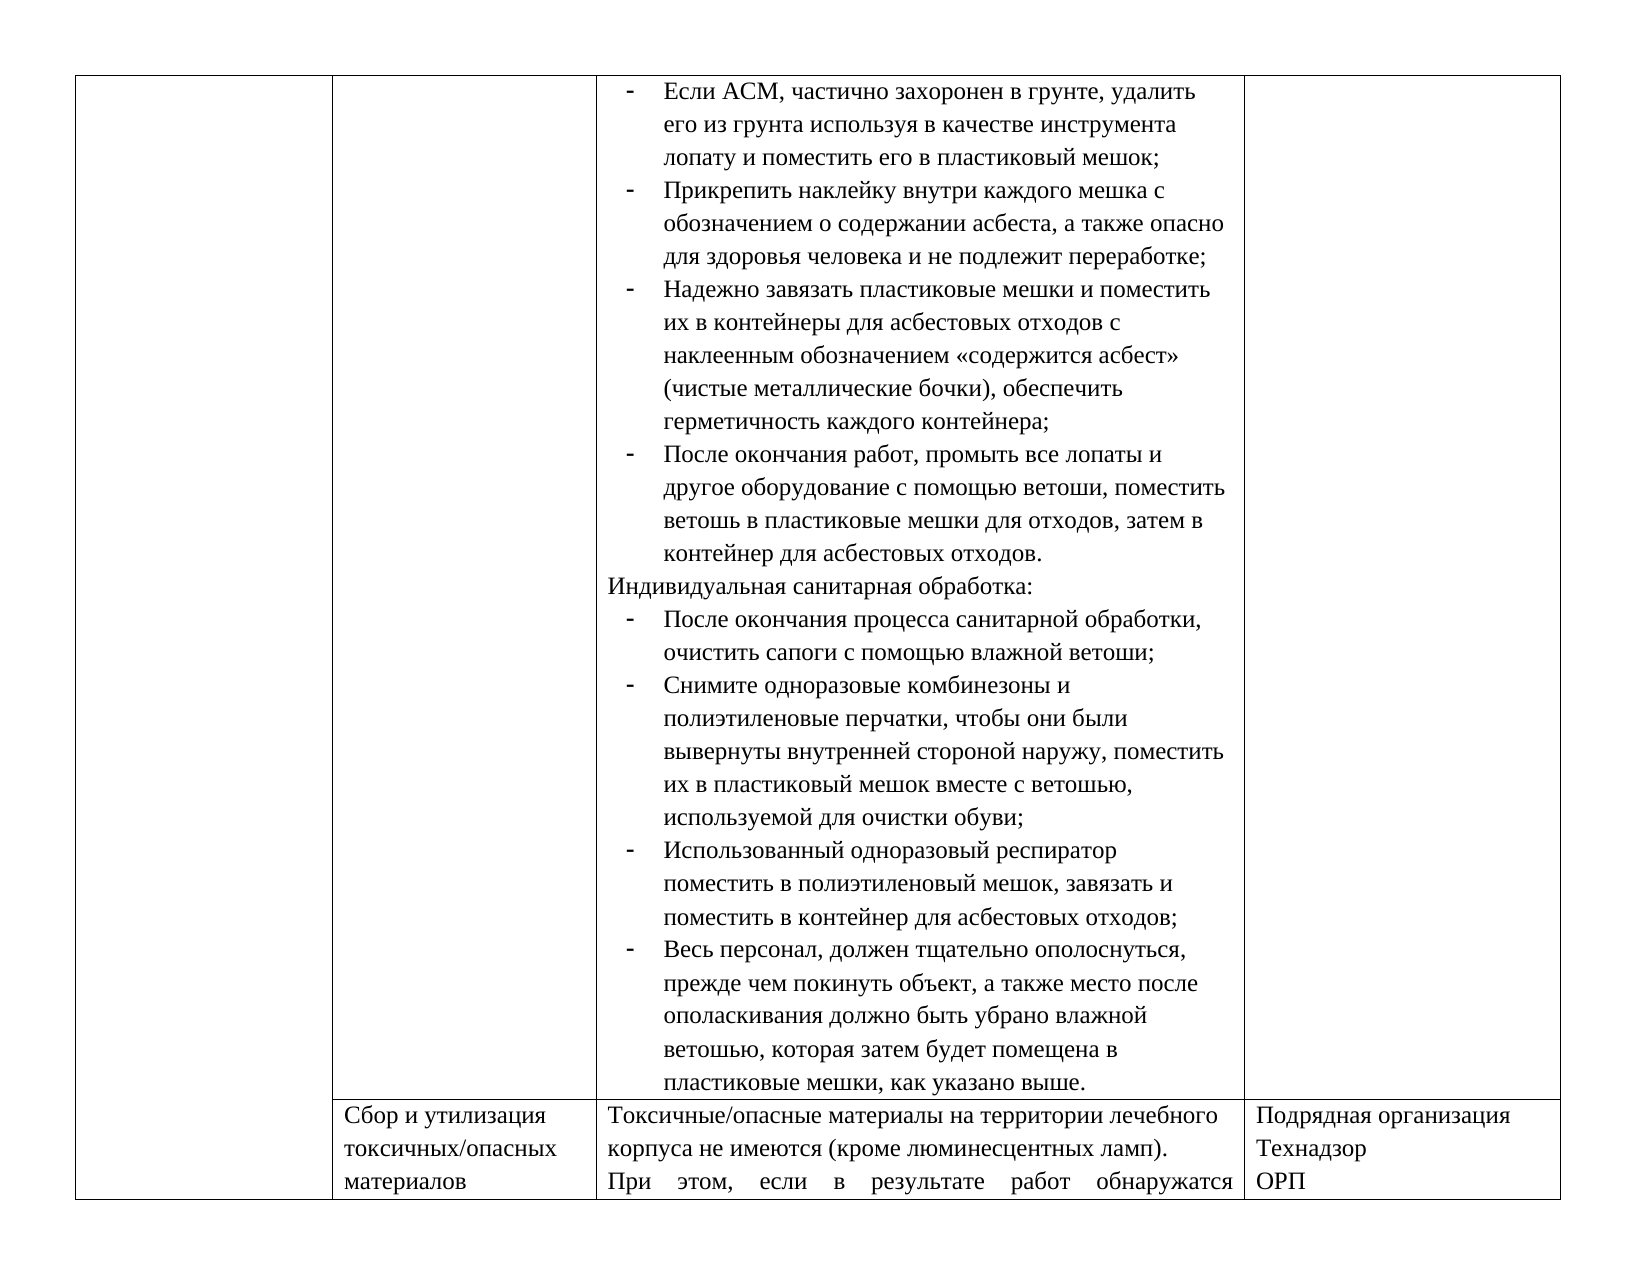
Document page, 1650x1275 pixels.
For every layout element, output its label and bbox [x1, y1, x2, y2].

table_cell [76, 76, 332, 1199]
table_cell [333, 1100, 596, 1199]
table_cell [597, 1100, 1244, 1199]
table_cell [333, 76, 596, 1099]
table_cell [1245, 1100, 1560, 1199]
table_cell [597, 76, 1244, 1099]
table_cell [1245, 76, 1560, 1099]
